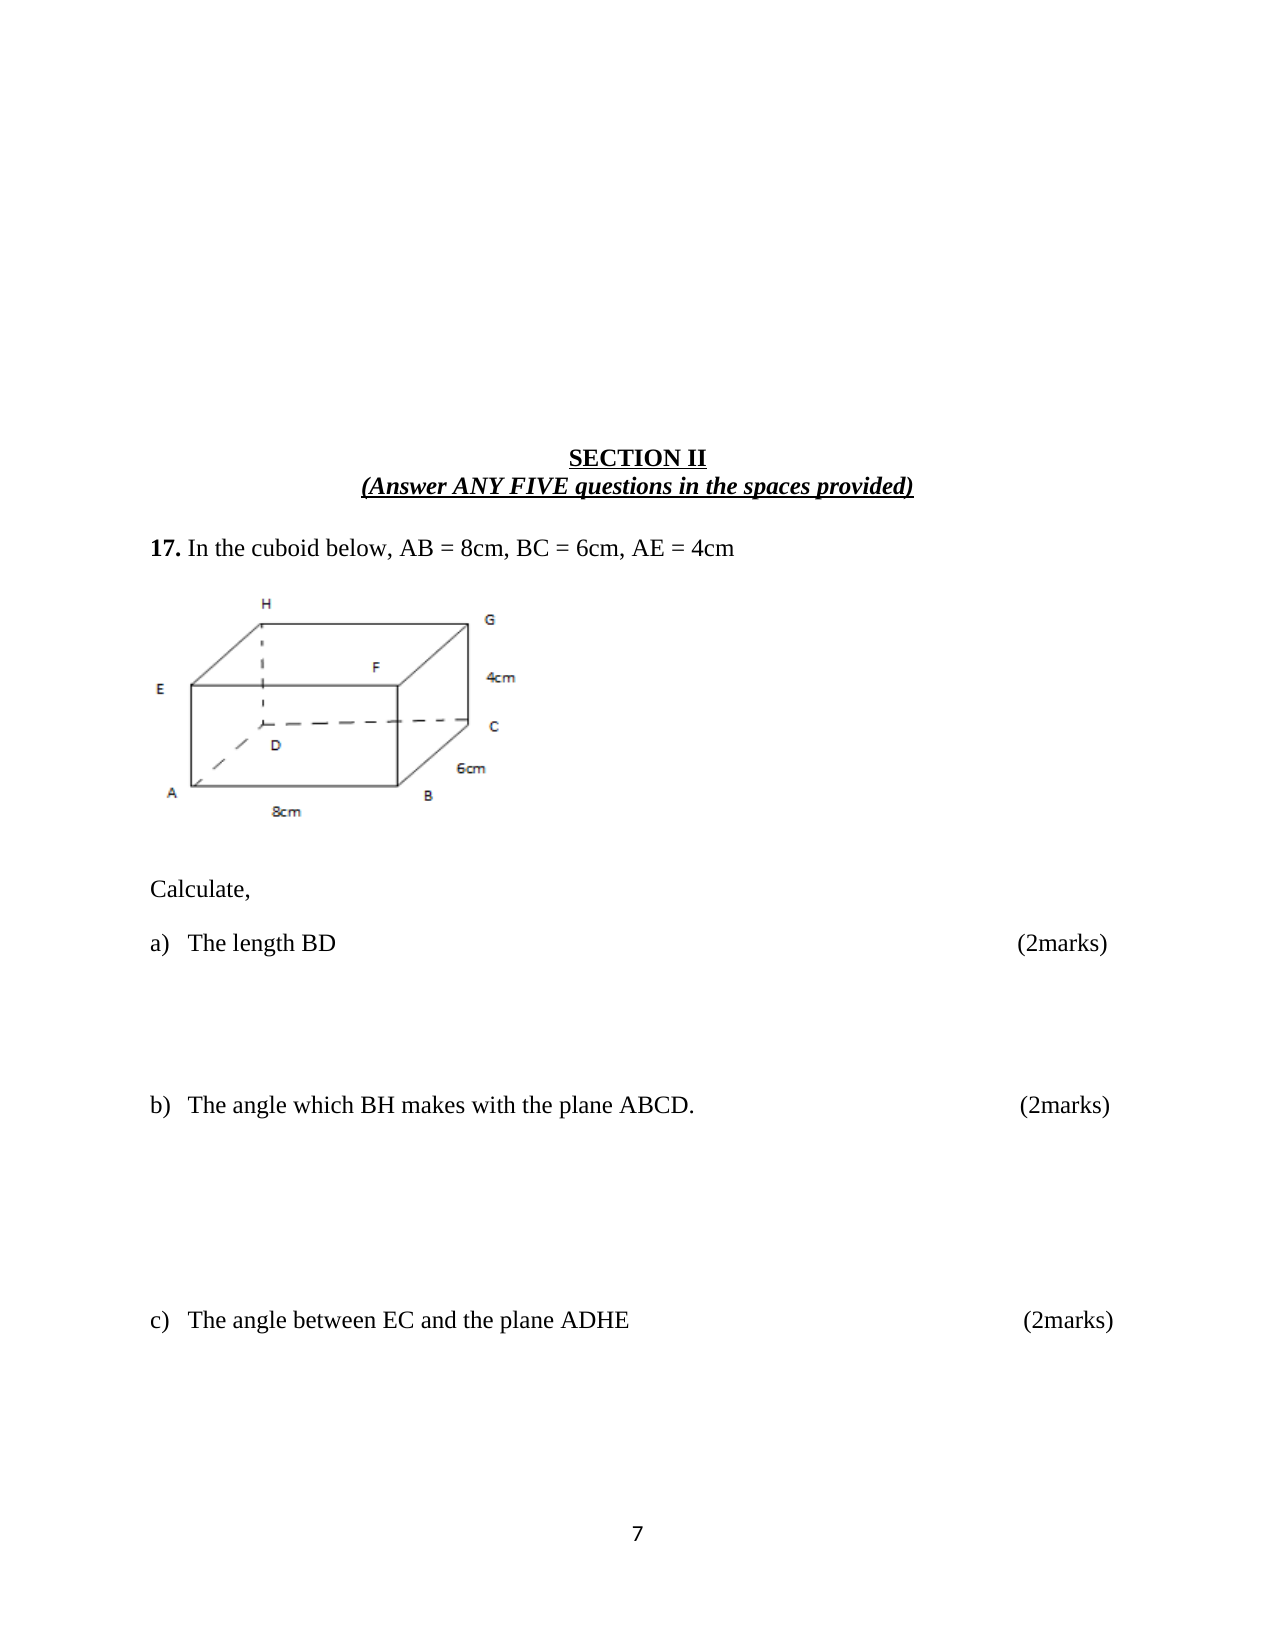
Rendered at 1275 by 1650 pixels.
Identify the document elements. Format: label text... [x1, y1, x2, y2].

text Calculate, [150, 874, 1125, 903]
picture [150, 587, 516, 850]
text (Answer ANY FIVE questions in the spaces provided) [150, 471, 1125, 500]
list The angle which BH makes with the plane ABCD. (2marks) [150, 1090, 1125, 1119]
list The length BD (2marks) [150, 928, 1125, 957]
list The angle between EC and the plane ADHE (2marks) [150, 1305, 1125, 1334]
list In the cuboid below, AB = 8cm, BC = 6cm, AE = 4cm [150, 533, 1125, 562]
text SECTION II [150, 443, 1125, 471]
